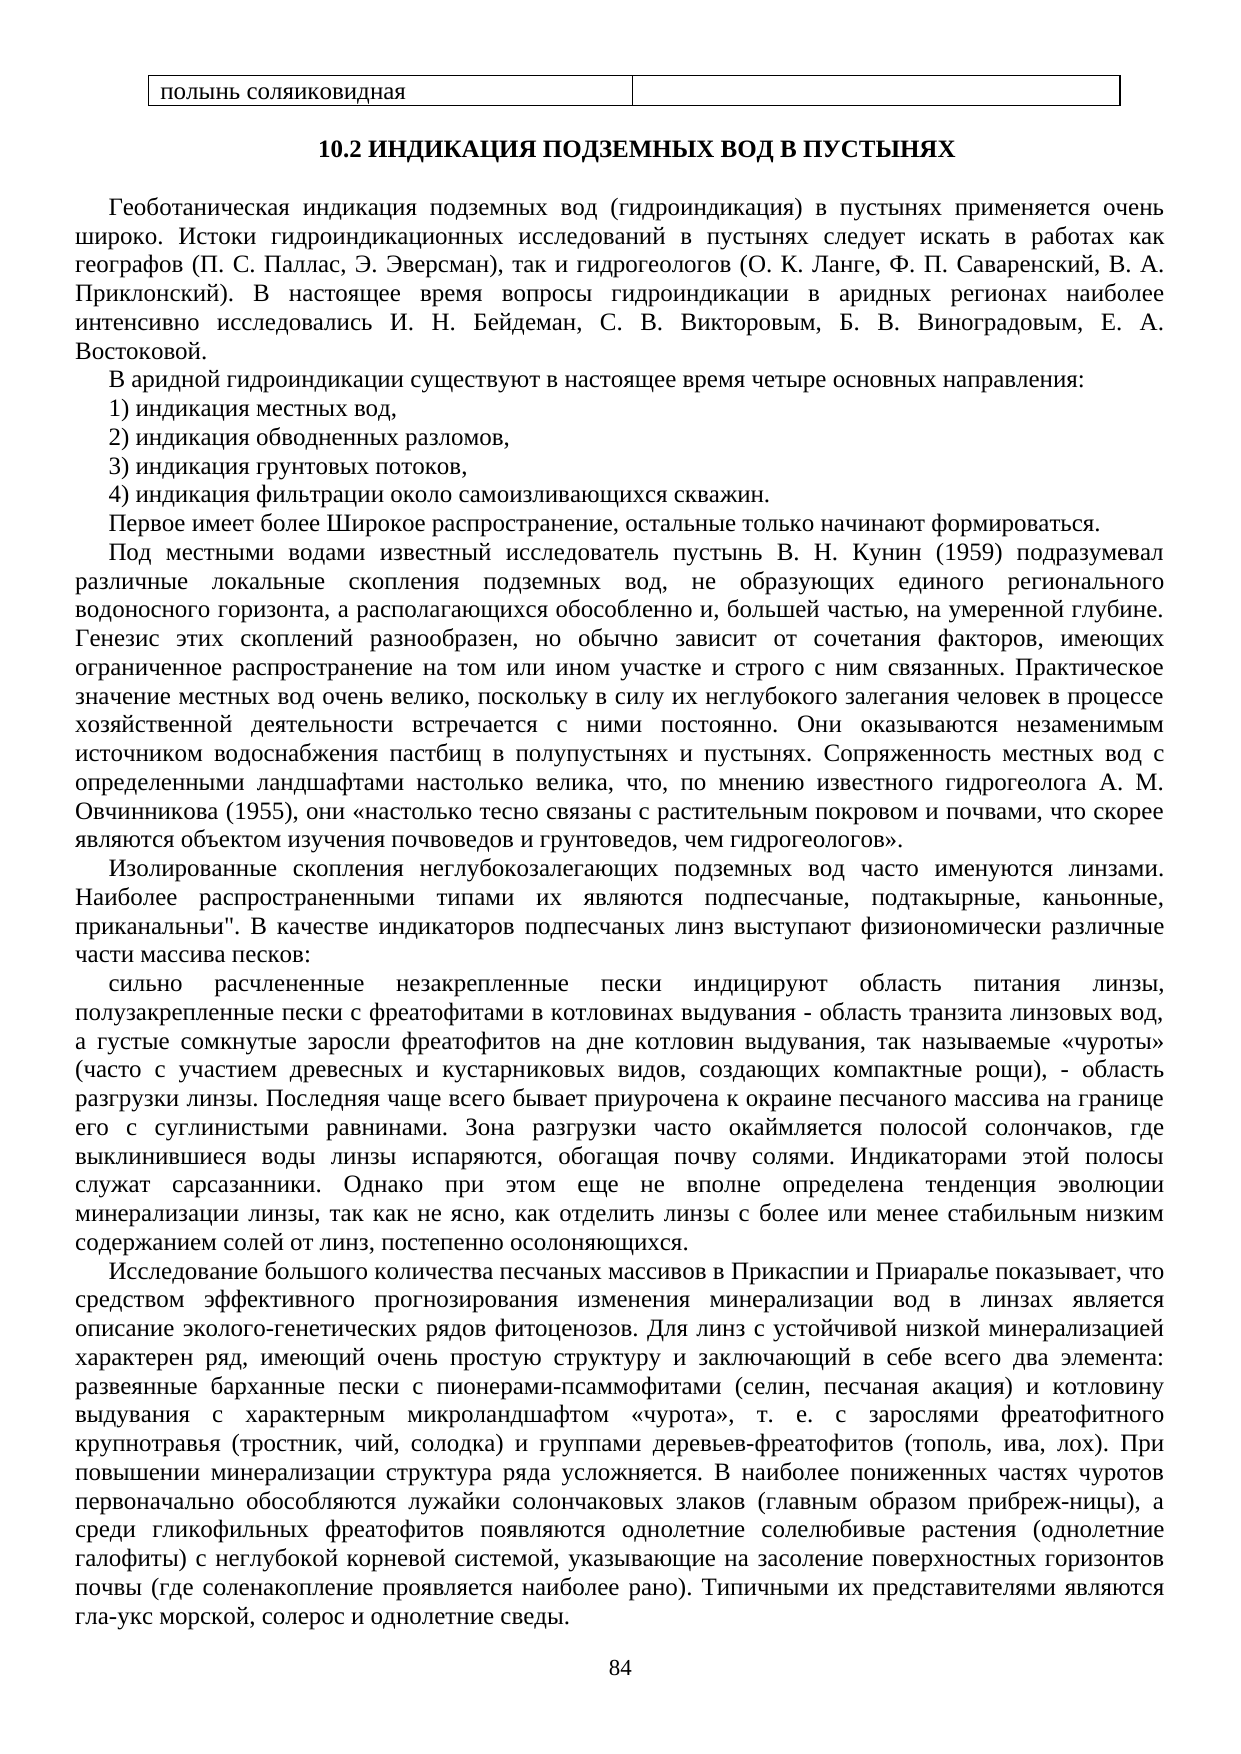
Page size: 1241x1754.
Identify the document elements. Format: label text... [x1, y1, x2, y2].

text сильно расчлененные незакрепленные пески индицируют область питания линзы, полузакрепленные пески с фреатофитами в котловинах выдувания - область транзита линзовых вод, а густые сомкнутые заросли фреатофитов на дне котловин выдувания, так называемые «чуроты» (часто с участием древесных и кустарниковых видов, создающих компактные рощи), - область разгрузки линзы. Последняя чаще всего бывает приурочена к окраине песчаного массива на границе его с суглинистыми равнинами. Зона разгрузки часто окаймляется полосой солончаков, где выклинившиеся воды линзы испаряются, обогащая почву солями. Индикаторами этой полосы служат сарсазанники. Однако при этом еще не вполне определена тенденция эволюции минерализации линзы, так как не ясно, как отделить линзы с более или менее стабильным низким содержанием солей от линз, постепенно осолоняющихся. [75, 968, 1165, 1256]
text Исследование большого количества песчаных массивов в Прикаспии и Приаралье показывает, что средством эффективного прогнозирования изменения минерализации вод в линзах является описание эколого-генетических рядов фитоценозов. Для линз с устойчивой низкой минерализацией характерен ряд, имеющий очень простую структуру и заключающий в себе всего два элемента: развеянные барханные пески с пионерами-псаммофитами (селин, песчаная акация) и котловину выдувания с характерным микроландшафтом «чурота», т. е. с зарослями фреатофитного крупнотравья (тростник, чий, солодка) и группами деревьев-фреатофитов (тополь, ива, лох). При повышении минерализации структура ряда усложняется. В наиболее пониженных частях чуротов первоначально обособляются лужайки солончаковых злаков (главным образом прибреж-ницы), а среди гликофильных фреатофитов появляются однолетние солелюбивые растения (однолетние галофиты) с неглубокой корневой системой, указывающие на засоление поверхностных горизонтов почвы (где соленакопление проявляется наиболее рано). Типичными их представителями являются гла-укс морской, солерос и однолетние сведы. [75, 1256, 1165, 1629]
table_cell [633, 76, 1119, 105]
text 3) индикация грунтовых потоков, [75, 451, 1165, 479]
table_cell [149, 76, 632, 105]
text Геоботаническая индикация подземных вод (гидроиндикация) в пустынях применяется очень широко. Истоки гидроиндикационных исследований в пустынях следует искать в работах как географов (П. С. Паллас, Э. Эверсман), так и гидрогеологов (О. К. Ланге, Ф. П. Саваренский, В. А. Приклонский). В настоящее время вопросы гидроиндикации в аридных регионах наиболее интенсивно исследовались И. Н. Бейдеман, С. В. Викторовым, Б. В. Виноградовым, Е. А. Востоковой. [75, 192, 1165, 364]
text 1) индикация местных вод, [75, 393, 1165, 422]
text 4) индикация фильтрации около самоизливающихся скважин. [75, 479, 1165, 508]
text В аридной гидроиндикации существуют в настоящее время четыре основных направления: [75, 364, 1165, 393]
text Первое имеет более Широкое распространение, остальные только начинают формироваться. [75, 508, 1165, 537]
text Под местными водами известный исследователь пустынь В. Н. Кунин (1959) подразумевал различные локальные скопления подземных вод, не образующих единого регионального водоносного горизонта, а располагающихся обособленно и, большей частью, на умеренной глубине. Генезис этих скоплений разнообразен, но обычно зависит от сочетания факторов, имеющих ограниченное распространение на том или ином участке и строго с ним связанных. Практическое значение местных вод очень велико, поскольку в силу их неглубокого залегания человек в процессе хозяйственной деятельности встречается с ними постоянно. Они оказываются незаменимым источником водоснабжения пастбищ в полупустынях и пустынях. Сопряженность местных вод с определенными ландшафтами настолько велика, что, по мнению известного гидрогеолога А. М. Овчинникова (1955), они «настолько тесно связаны с растительным покровом и почвами, что скорее являются объектом изучения почвоведов и грунтоведов, чем гидрогеологов». [75, 537, 1165, 853]
text Изолированные скопления неглубокозалегающих подземных вод часто именуются линзами. Наиболее распространенными типами их являются подпесчаные, подтакырные, каньонные, приканальньи". В качестве индикаторов подпесчаных линз выступают физиономически различные части массива песков: [75, 853, 1165, 968]
text 10.2 ИНДИКАЦИЯ ПОДЗЕМНЫХ ВОД В ПУСТЫНЯХ [75, 134, 1165, 163]
text 2) индикация обводненных разломов, [75, 422, 1165, 451]
